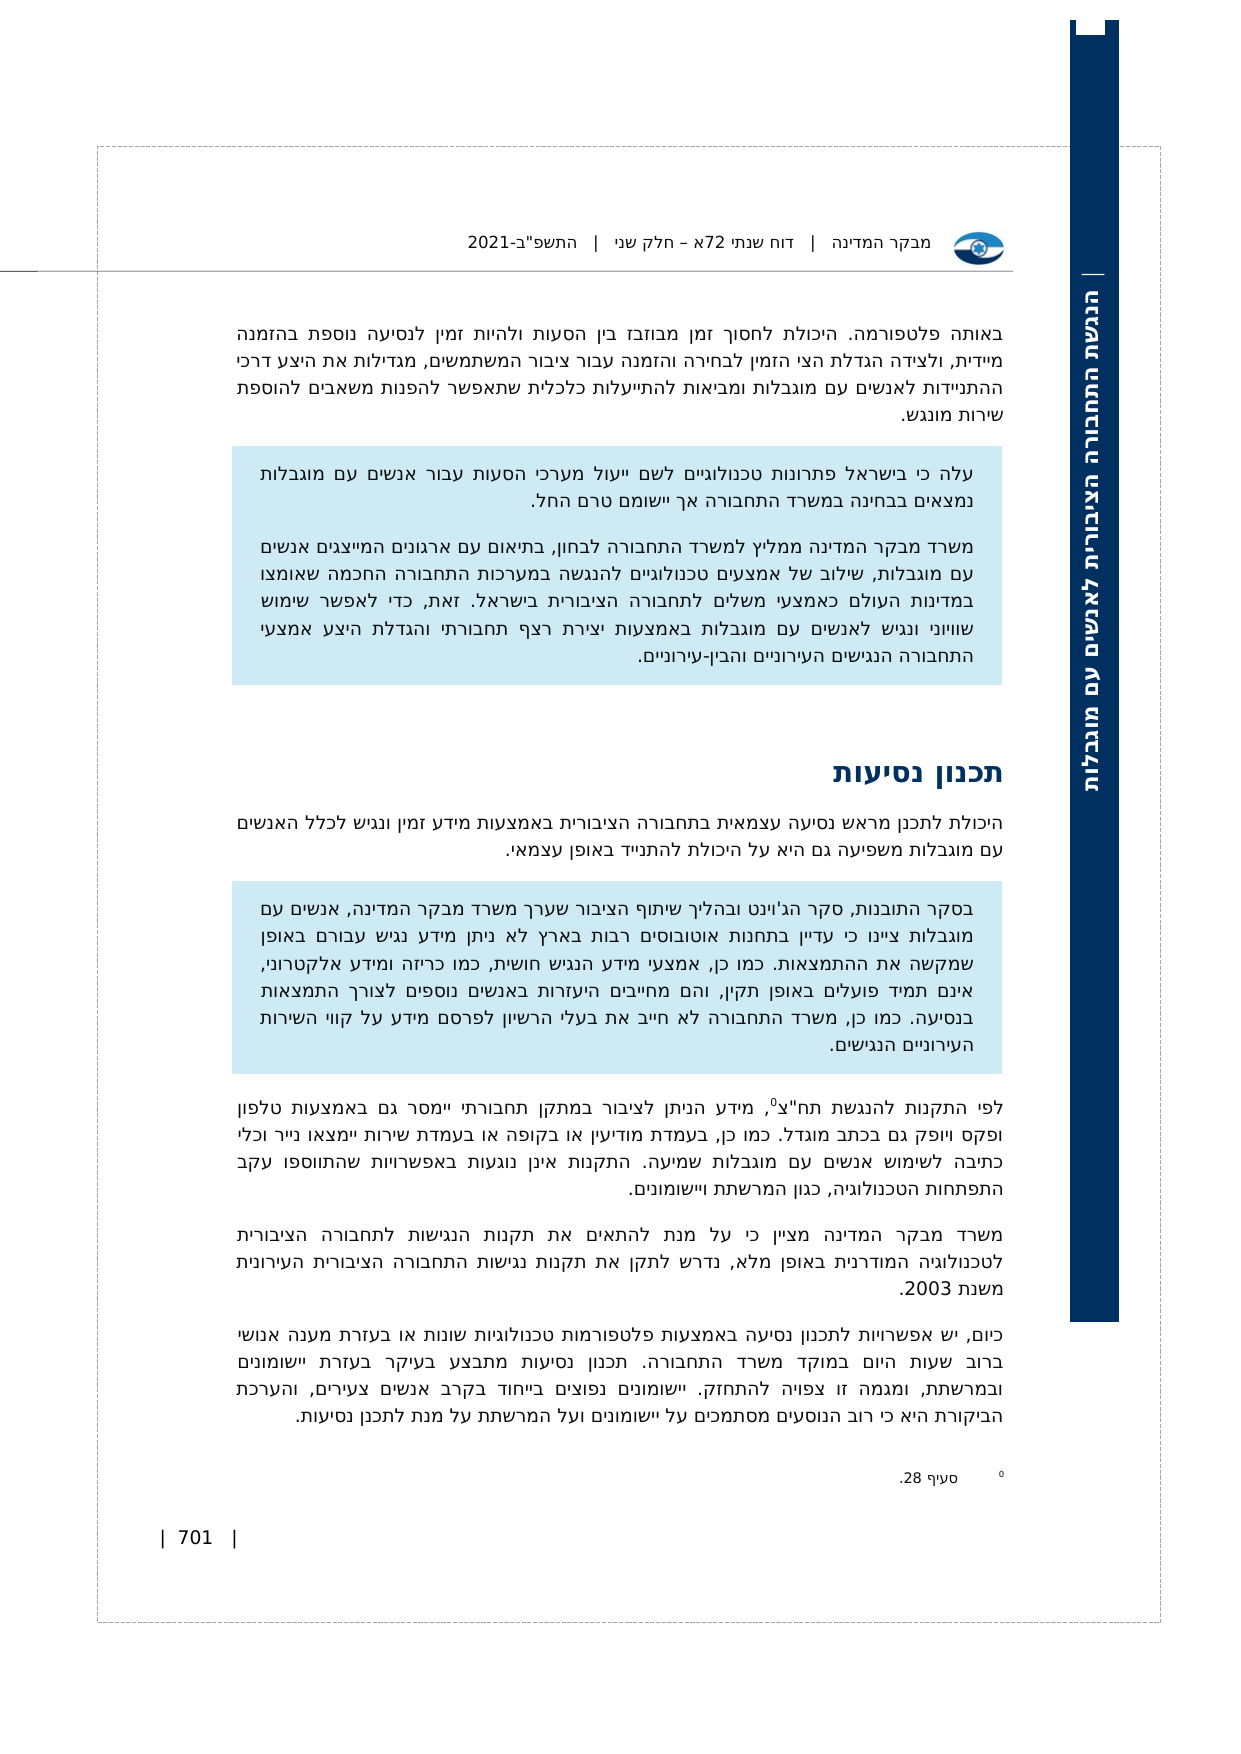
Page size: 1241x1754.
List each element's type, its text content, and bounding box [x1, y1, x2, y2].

text בסקר התובנות, סקר הג'וינט ובהליך שיתוף הציבור שערך משרד מבקר המדינה, אנשים עם מוגבלות ציינו כי עדיין בתחנות אוטובוסים רבות בארץ לא ניתן מידע נגיש עבורם באופן שמקשה את ההתמצאות. כמו כן, אמצעי מידע הנגיש חושית, כמו כריזה ומידע אלקטרוני, אינם תמיד פועלים באופן תקין, והם מחייבים היעזרות באנשים נוספים לצורך התמצאות בנסיעה. כמו כן, משרד התחבורה לא חייב את בעלי הרשיון לפרסם מידע על קווי השירות העירוניים הנגישים. [237, 886, 997, 1069]
text היכולת לתכנן מראש נסיעה עצמאית בתחבורה הציבורית באמצעות מידע זמין ונגיש לכלל האנשים עם מוגבלות משפיעה גם היא על היכולת להתנייד באופן עצמאי. [236, 808, 1004, 862]
text עלה כי בישראל פתרונות טכנולוגיים לשם ייעול מערכי הסעות עבור אנשים עם מוגבלות נמצאים בבחינה במשרד התחבורה אך יישומם טרם החל. [237, 451, 997, 513]
text כיום, יש אפשרויות לתכנון נסיעה באמצעות פלטפורמות טכנולוגיות שונות או בעזרת מענה אנושי ברוב שעות היום במוקד משרד התחבורה. תכנון נסיעות מתבצע בעיקר בעזרת יישומונים ובמרשתת, ומגמה זו צפויה להתחזק. יישומונים נפוצים בייחוד בקרב אנשים צעירים, והערכת הביקורת היא כי רוב הנוסעים מסתמכים על יישומונים ועל המרשתת על מנת לתכנן נסיעות. [236, 1319, 1004, 1428]
text לפי התקנות להנגשת תח"צ, מידע הניתן לציבור במתקן תחבורתי יימסר גם באמצעות טלפון ופקס ויופק גם בכתב מוגדל. כמו כן, בעמדת מודיעין או בקופה או בעמדת שירות יימצאו נייר וכלי כתיבה לשימוש אנשים עם מוגבלות שמיעה. התקנות אינן נוגעות באפשרויות שהתווספו עקב התפתחות הטכנולוגיה, כגון המרשתת ויישומונים. [236, 1092, 1004, 1201]
picture [950, 228, 1007, 268]
text תכנון נסיעות [236, 755, 1004, 789]
text משרד מבקר המדינה ממליץ למשרד התחבורה לבחון, בתיאום עם ארגונים המייצגים אנשים עם מוגבלות, שילוב של אמצעים טכנולוגיים להנגשה במערכות התחבורה החכמה שאומצו במדינות העולם כאמצעי משלים לתחבורה הציבורית בישראל. זאת, כדי לאפשר שימוש שוויוני ונגיש לאנשים עם מוגבלות באמצעות יצירת רצף תחבורתי והגדלת היצע אמצעי התחבורה הנגישים העירוניים והבין-עירוניים. [237, 519, 997, 680]
text משרד מבקר המדינה מציין כי על מנת להתאים את תקנות הנגישות לתחבורה הציבורית לטכנולוגיה המודרנית באופן מלא, נדרש לתקן את תקנות נגישות התחבורה הציבורית העירונית משנת 2003. [236, 1219, 1004, 1301]
